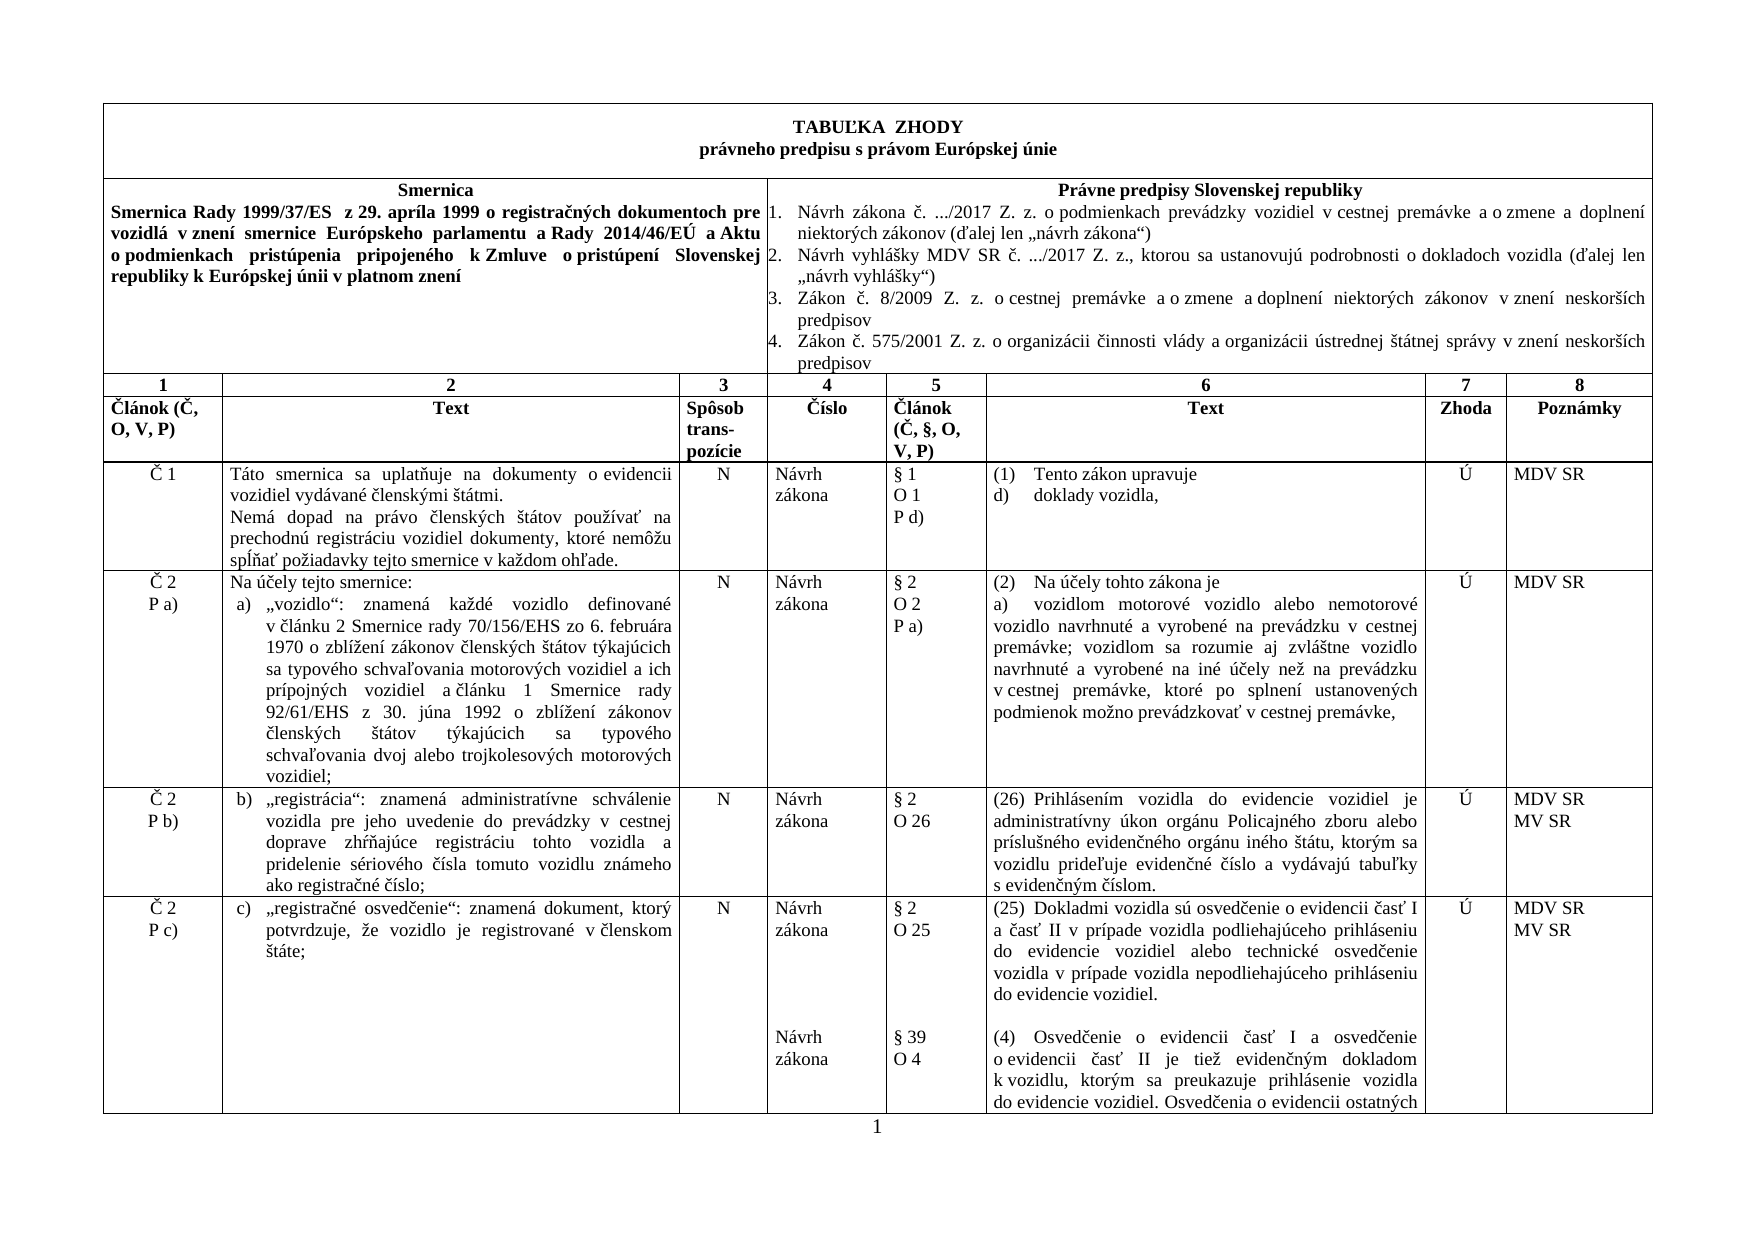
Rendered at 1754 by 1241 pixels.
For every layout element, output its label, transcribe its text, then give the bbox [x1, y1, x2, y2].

table_cell Č 2 P c) [104, 897, 222, 1112]
table_cell Poznámky [1507, 397, 1652, 461]
table_cell MDV SR [1507, 463, 1652, 570]
table_cell N [680, 463, 767, 570]
table_cell MDV SR MV SR [1507, 788, 1652, 896]
table_cell 6 [987, 374, 1425, 396]
table_cell Ú [1426, 897, 1506, 1112]
table_cell N [680, 788, 767, 896]
table_cell Návrh zákona [768, 463, 886, 570]
table_cell MDV SR MV SR [1507, 897, 1652, 1112]
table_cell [223, 897, 679, 1112]
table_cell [987, 897, 1425, 1112]
table_cell Právne predpisy Slovenskej republiky Návrh zákona č. .../2017 Z. z. o podmienkach prevádzky vozidiel v cestnej premávke a o zmene a doplnení niektorých zákonov (ďalej len „návrh zákona“) Návrh vyhlášky MDV SR č. .../2017 Z. z., ktorou sa ustanovujú podrobnosti o dokladoch vozidla (ďalej len „návrh vyhlášky“) Zákon č. 8/2009 Z. z. o cestnej premávke a o zmene a doplnení niektorých zákonov v znení neskorších predpisov Zákon č. 575/2001 Z. z. o organizácii činnosti vlády a organizácii ústrednej štátnej správy v znení neskorších predpisov [768, 179, 1652, 373]
table_cell 7 [1426, 374, 1506, 396]
table_cell Článok (Č, §, O, V, P) [887, 397, 986, 461]
table_cell § 2 O 25 § 39 O 4 [887, 897, 986, 1112]
table_cell N [680, 897, 767, 1112]
table_cell Na účely tejto smernice: „vozidlo“: znamená každé vozidlo definované v článku 2 Smernice rady 70/156/EHS zo 6. februára 1970 o zblížení zákonov členských štátov týkajúcich sa typového schvaľovania motorových vozidiel a ich prípojných vozidiel a článku 1 Smernice rady 92/61/EHS z 30. júna 1992 o zblížení zákonov členských štátov týkajúcich sa typového schvaľovania dvoj alebo trojkolesových motorových vozidiel; [223, 571, 679, 787]
table_cell 8 [1507, 374, 1652, 396]
table_cell § 1 O 1 P d) [887, 463, 986, 570]
table_cell Návrh zákona [768, 571, 886, 787]
table_cell Návrh zákona [768, 788, 886, 896]
table_cell Text [987, 397, 1425, 461]
table_cell 1 [104, 374, 222, 396]
table_cell Táto smernica sa uplatňuje na dokumenty o evidencii vozidiel vydávané členskými štátmi. Nemá dopad na právo členských štátov používať na prechodnú registráciu vozidiel dokumenty, ktoré nemôžu spĺňať požiadavky tejto smernice v každom ohľade. [223, 463, 679, 570]
table_cell Č 2 P a) [104, 571, 222, 787]
table_cell (2) Na účely tohto zákona je a) vozidlom motorové vozidlo alebo nemotorové vozidlo navrhnuté a vyrobené na prevádzku v cestnej premávke; vozidlom sa rozumie aj zvláštne vozidlo navrhnuté a vyrobené na iné účely než na prevádzku v cestnej premávke, ktoré po splnení ustanovených podmienok možno prevádzkovať v cestnej premávke, [987, 571, 1425, 787]
table_cell Ú [1426, 788, 1506, 896]
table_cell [768, 897, 886, 1112]
table_cell Zhoda [1426, 397, 1506, 461]
table_cell Článok (Č, O, V, P) [104, 397, 222, 461]
table_cell „registrácia“: znamená administratívne schválenie vozidla pre jeho uvedenie do prevádzky v cestnej doprave zhŕňajúce registráciu tohto vozidla a pridelenie sériového čísla tomuto vozidlu známeho ako registračné číslo; [223, 788, 679, 896]
table_cell (1) Tento zákon upravuje d) doklady vozidla, [987, 463, 1425, 570]
table_cell Smernica Smernica Rady 1999/37/ES z 29. apríla 1999 o registračných dokumentoch pre vozidlá v znení smernice Európskeho parlamentu a Rady 2014/46/EÚ a Aktu o podmienkach pristúpenia pripojeného k Zmluve o pristúpení Slovenskej republiky k Európskej únii v platnom znení [104, 179, 767, 373]
table_cell § 2 O 26 [887, 788, 986, 896]
table_cell N [680, 571, 767, 787]
table_header TABUĽKA ZHODY právneho predpisu s právom Európskej únie [104, 104, 1652, 178]
table_cell Č 1 [104, 463, 222, 570]
table_cell Číslo [768, 397, 886, 461]
table_cell Text [223, 397, 679, 461]
table_cell 5 [887, 374, 986, 396]
table_cell MDV SR [1507, 571, 1652, 787]
table_cell Spôsob trans-pozície [680, 397, 767, 461]
table_cell 4 [768, 374, 886, 396]
table_cell Ú [1426, 571, 1506, 787]
table_cell § 2 O 2 P a) [887, 571, 986, 787]
table_cell 2 [223, 374, 679, 396]
table_cell Ú [1426, 463, 1506, 570]
table_cell Č 2 P b) [104, 788, 222, 896]
table_cell (26) Prihlásením vozidla do evidencie vozidiel je administratívny úkon orgánu Policajného zboru alebo príslušného evidenčného orgánu iného štátu, ktorým sa vozidlu prideľuje evidenčné číslo a vydávajú tabuľky s evidenčným číslom. [987, 788, 1425, 896]
table_cell 3 [680, 374, 767, 396]
